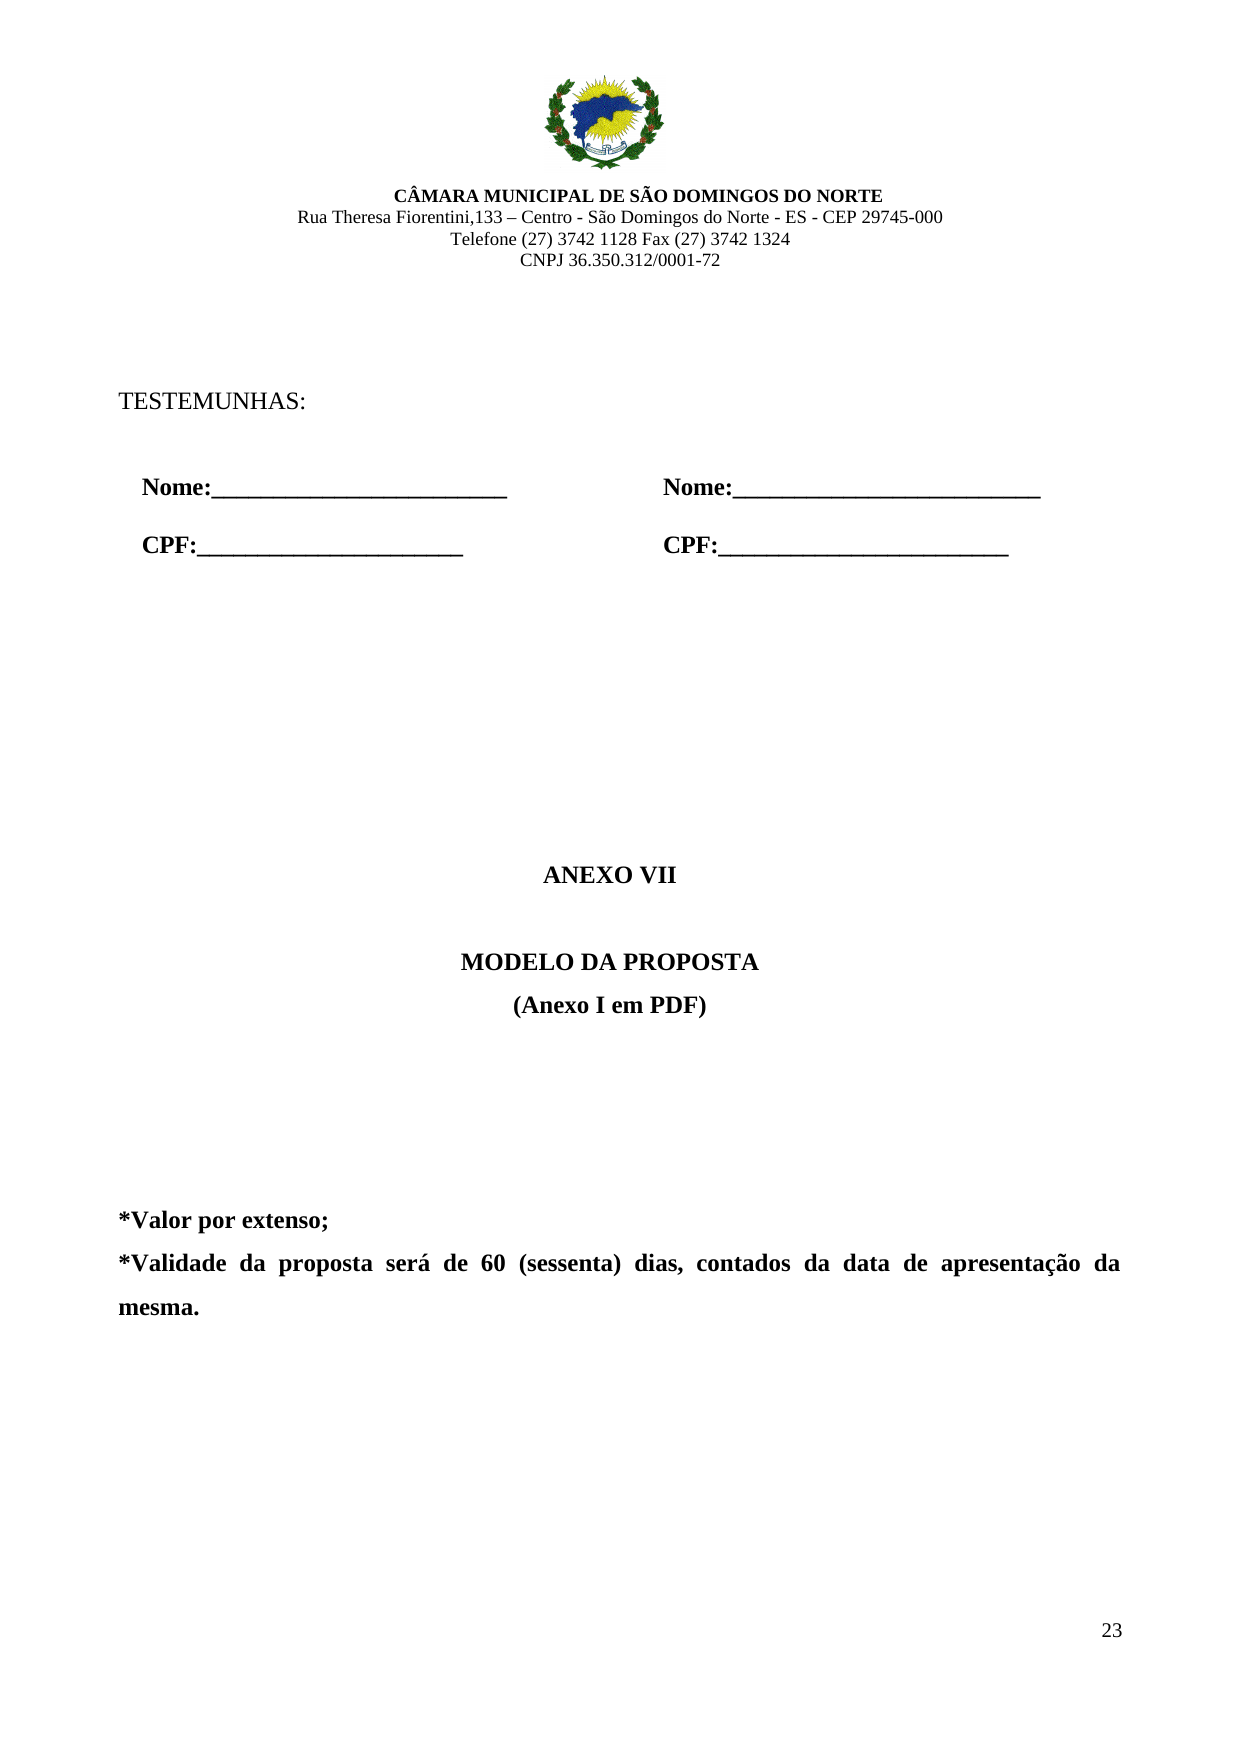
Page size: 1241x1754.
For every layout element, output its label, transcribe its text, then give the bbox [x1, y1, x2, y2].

text *Valor por extenso; [118, 1205, 1101, 1234]
table_header Nome:_________________________ CPF:________________________ [652, 472, 1133, 558]
text MODELO DA PROPOSTA [118, 947, 1101, 975]
text (Anexo I em PDF) [118, 990, 1101, 1018]
text ANEXO VII [118, 860, 1101, 889]
table_header Nome:________________________ CPF:______________________ [130, 472, 652, 558]
picture [543, 75, 666, 174]
text TESTEMUNHAS: [118, 386, 1122, 415]
text *Validade da proposta será de 60 (sessenta) dias, contados da data de apresentação da mesma. [118, 1248, 1122, 1320]
